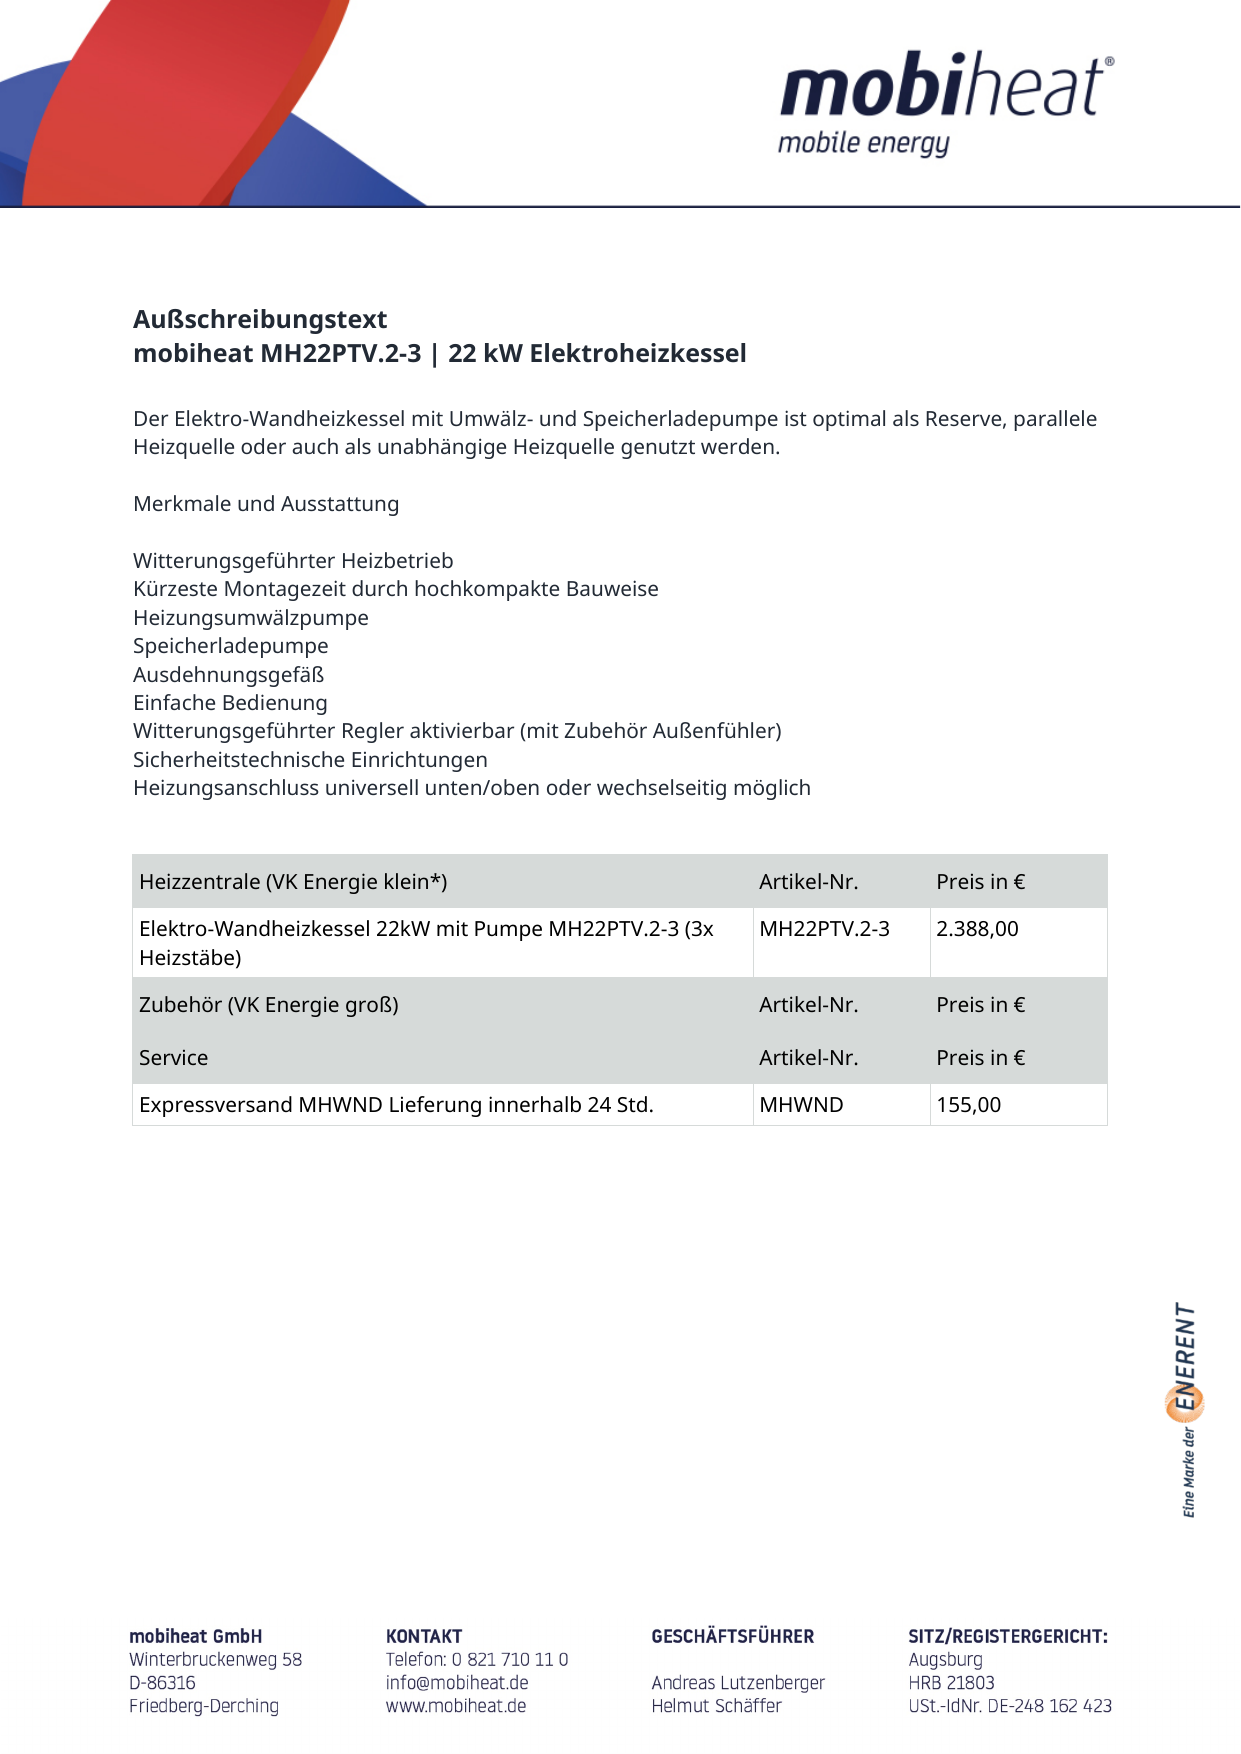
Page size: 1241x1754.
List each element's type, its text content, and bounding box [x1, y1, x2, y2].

table_header Preis in € [931, 855, 1107, 907]
text Der Elektro-Wandheizkessel mit Umwälz- und Speicherladepumpe ist optimal als Reserve, parallele Heizquelle oder auch als unabhängige Heizquelle genutzt werden. Merkmale und Ausstattung Witterungsgeführter Heizbetrieb Kürzeste Montagezeit durch hochkompakte Bauweise Heizungsumwälzpumpe Speicherladepumpe Ausdehnungsgefäß Einfache Bedienung Witterungsgeführter Regler aktivierbar (mit Zubehör Außenfühler) Sicherheitstechnische Einrichtungen Heizungsanschluss universell unten/oben oder wechselseitig möglich [133, 404, 1107, 826]
table_cell MHWND [754, 1084, 930, 1124]
table_cell Artikel-Nr. [754, 1031, 930, 1083]
table_cell Artikel-Nr. [754, 978, 930, 1030]
table_cell Elektro-Wandheizkessel 22kW mit Pumpe MH22PTV.2-3 (3x Heizstäbe) [133, 908, 753, 977]
table_cell 2.388,00 [931, 908, 1107, 977]
picture [0, 0, 1241, 208]
table_cell Zubehör (VK Energie groß) [133, 978, 753, 1030]
text Außschreibungstext [133, 267, 1107, 336]
picture [1163, 1301, 1206, 1520]
table_header Heizzentrale (VK Energie klein*) [133, 855, 753, 907]
table_cell MH22PTV.2-3 [754, 908, 930, 977]
text mobiheat MH22PTV.2-3 | 22 kW Elektroheizkessel [133, 336, 1107, 370]
table_cell Expressversand MHWND Lieferung innerhalb 24 Std. [133, 1084, 753, 1124]
table_header Artikel-Nr. [754, 855, 930, 907]
picture [1, 1618, 1241, 1754]
table_cell Preis in € [931, 978, 1107, 1030]
table_cell 155,00 [931, 1084, 1107, 1124]
table_cell Service [133, 1031, 753, 1083]
table_cell Preis in € [931, 1031, 1107, 1083]
